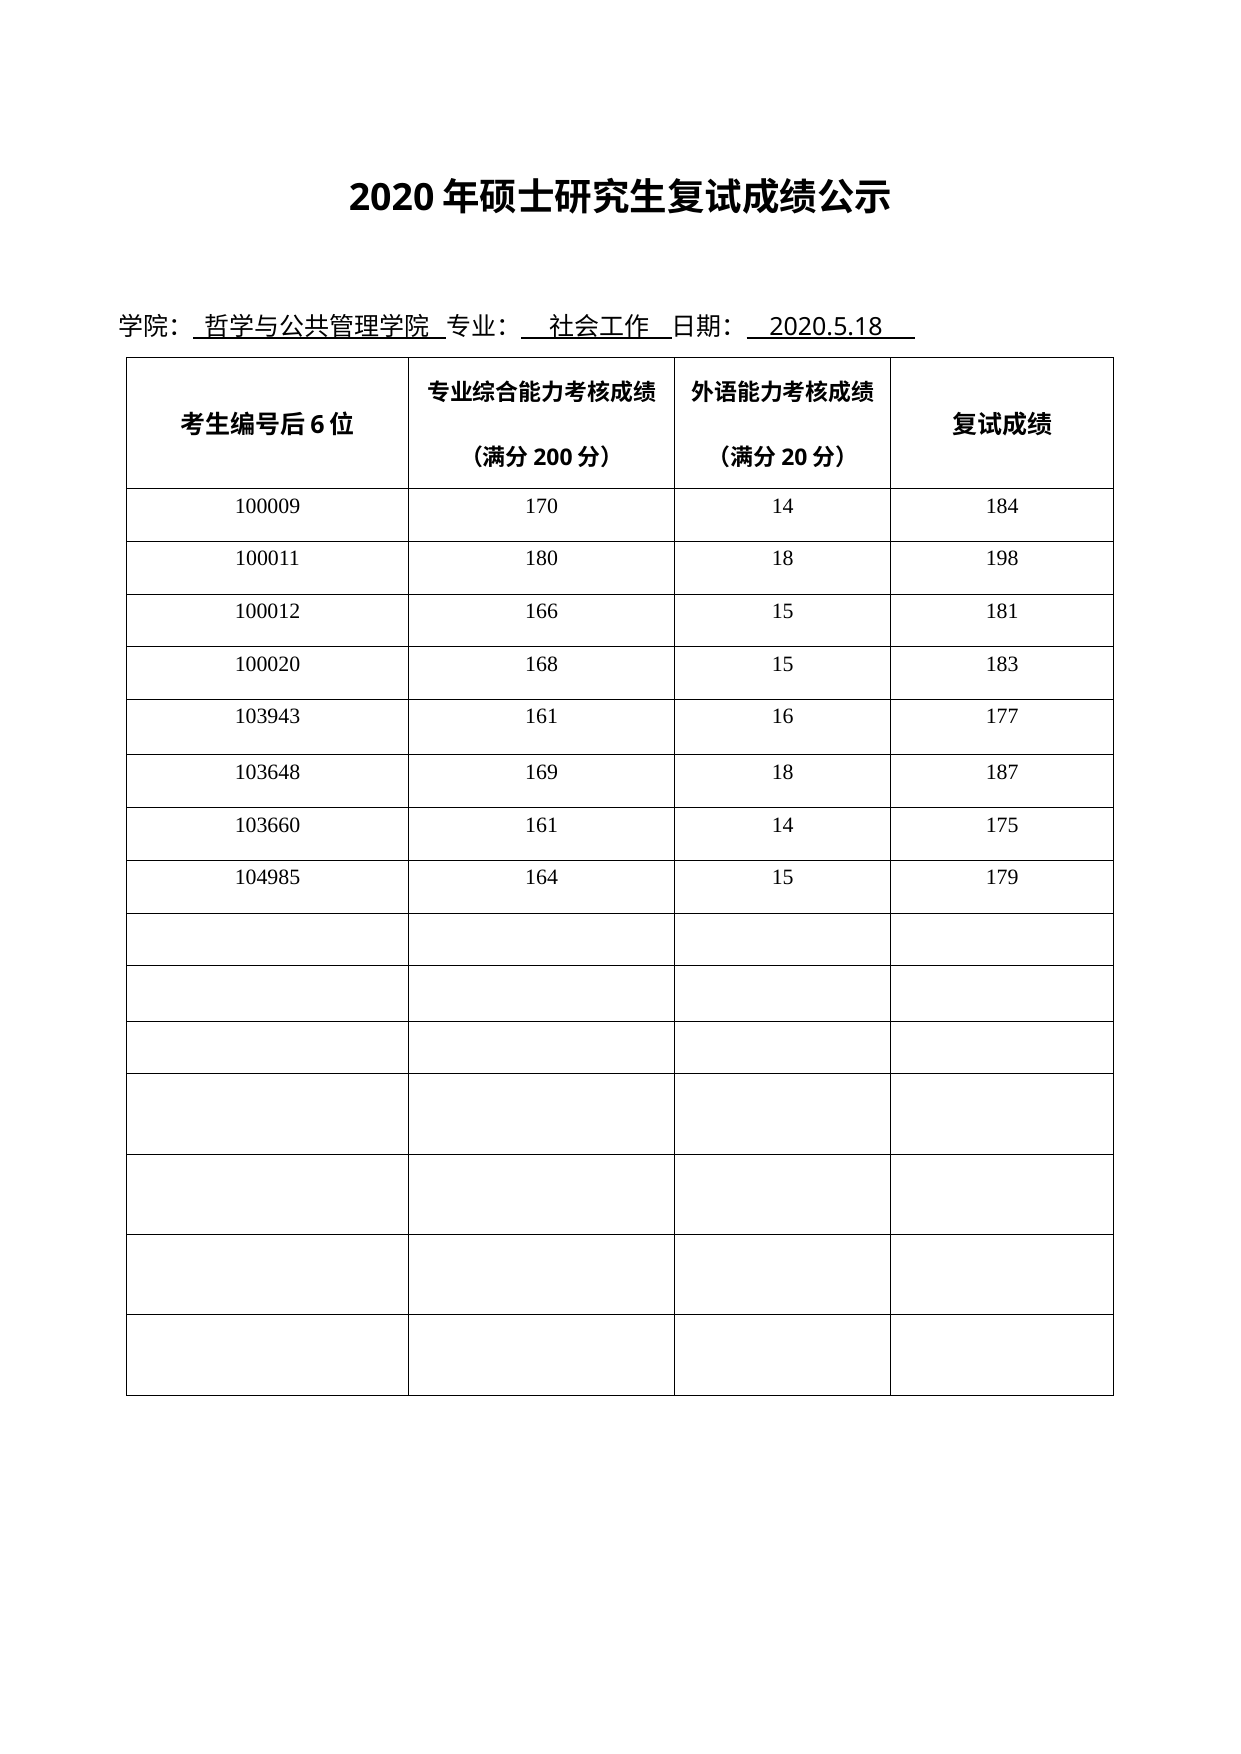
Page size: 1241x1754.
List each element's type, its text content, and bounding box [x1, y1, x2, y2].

table_cell 168 [409, 647, 674, 699]
table_cell 164 [409, 861, 674, 912]
table_cell 100012 [127, 595, 408, 646]
table_cell 104985 [127, 861, 408, 912]
table_cell [891, 1235, 1113, 1314]
table_cell [891, 1022, 1113, 1073]
table_cell [409, 1074, 674, 1153]
table_cell [891, 914, 1113, 965]
table_cell [127, 914, 408, 965]
table_cell 16 [675, 700, 890, 754]
table_header 复试成绩 [891, 358, 1113, 488]
table_cell [127, 1022, 408, 1073]
table_cell 100011 [127, 542, 408, 593]
table_header 考生编号后6位 [127, 358, 408, 488]
table_cell [675, 966, 890, 1021]
table_cell [675, 1074, 890, 1153]
table_cell [891, 1315, 1113, 1394]
table_cell 170 [409, 489, 674, 541]
table_cell [409, 914, 674, 965]
table_cell 179 [891, 861, 1113, 912]
table_cell [127, 966, 408, 1021]
table_cell 18 [675, 755, 890, 807]
table_cell 169 [409, 755, 674, 807]
text 2020年硕士研究生复试成绩公示 [118, 162, 1122, 227]
table_cell 100020 [127, 647, 408, 699]
table_cell 14 [675, 489, 890, 541]
table_cell [891, 1155, 1113, 1234]
table_cell [409, 1155, 674, 1234]
table_cell 184 [891, 489, 1113, 541]
table_cell [675, 1022, 890, 1073]
table_cell 187 [891, 755, 1113, 807]
table_cell [675, 1315, 890, 1394]
table_cell 161 [409, 700, 674, 754]
table_cell [127, 1315, 408, 1394]
table_cell [409, 1235, 674, 1314]
table_cell 103943 [127, 700, 408, 754]
table_cell 14 [675, 808, 890, 860]
table_cell 183 [891, 647, 1113, 699]
table_cell 180 [409, 542, 674, 593]
table_cell [675, 1235, 890, 1314]
table_cell [127, 1235, 408, 1314]
table_cell [891, 1074, 1113, 1153]
table_cell 100009 [127, 489, 408, 541]
table_header 专业综合能力考核成绩 （满分200分） [409, 358, 674, 488]
table_cell 175 [891, 808, 1113, 860]
table_cell 103660 [127, 808, 408, 860]
table_cell 15 [675, 595, 890, 646]
table_cell [675, 1155, 890, 1234]
table_cell 198 [891, 542, 1113, 593]
table_header 外语能力考核成绩 （满分20分） [675, 358, 890, 488]
table_cell [891, 966, 1113, 1021]
table_cell [409, 966, 674, 1021]
text 学院： 哲学与公共管理学院 专业： 社会工作 日期： 2020.5.18 [118, 292, 1122, 357]
table_cell [127, 1074, 408, 1153]
table_cell 18 [675, 542, 890, 593]
table_cell [409, 1315, 674, 1394]
table_cell 161 [409, 808, 674, 860]
table_cell [409, 1022, 674, 1073]
table_cell [127, 1155, 408, 1234]
table_cell 166 [409, 595, 674, 646]
table_cell 177 [891, 700, 1113, 754]
table_cell 181 [891, 595, 1113, 646]
table_cell 15 [675, 861, 890, 912]
table_cell [675, 914, 890, 965]
table_cell 103648 [127, 755, 408, 807]
table_cell 15 [675, 647, 890, 699]
